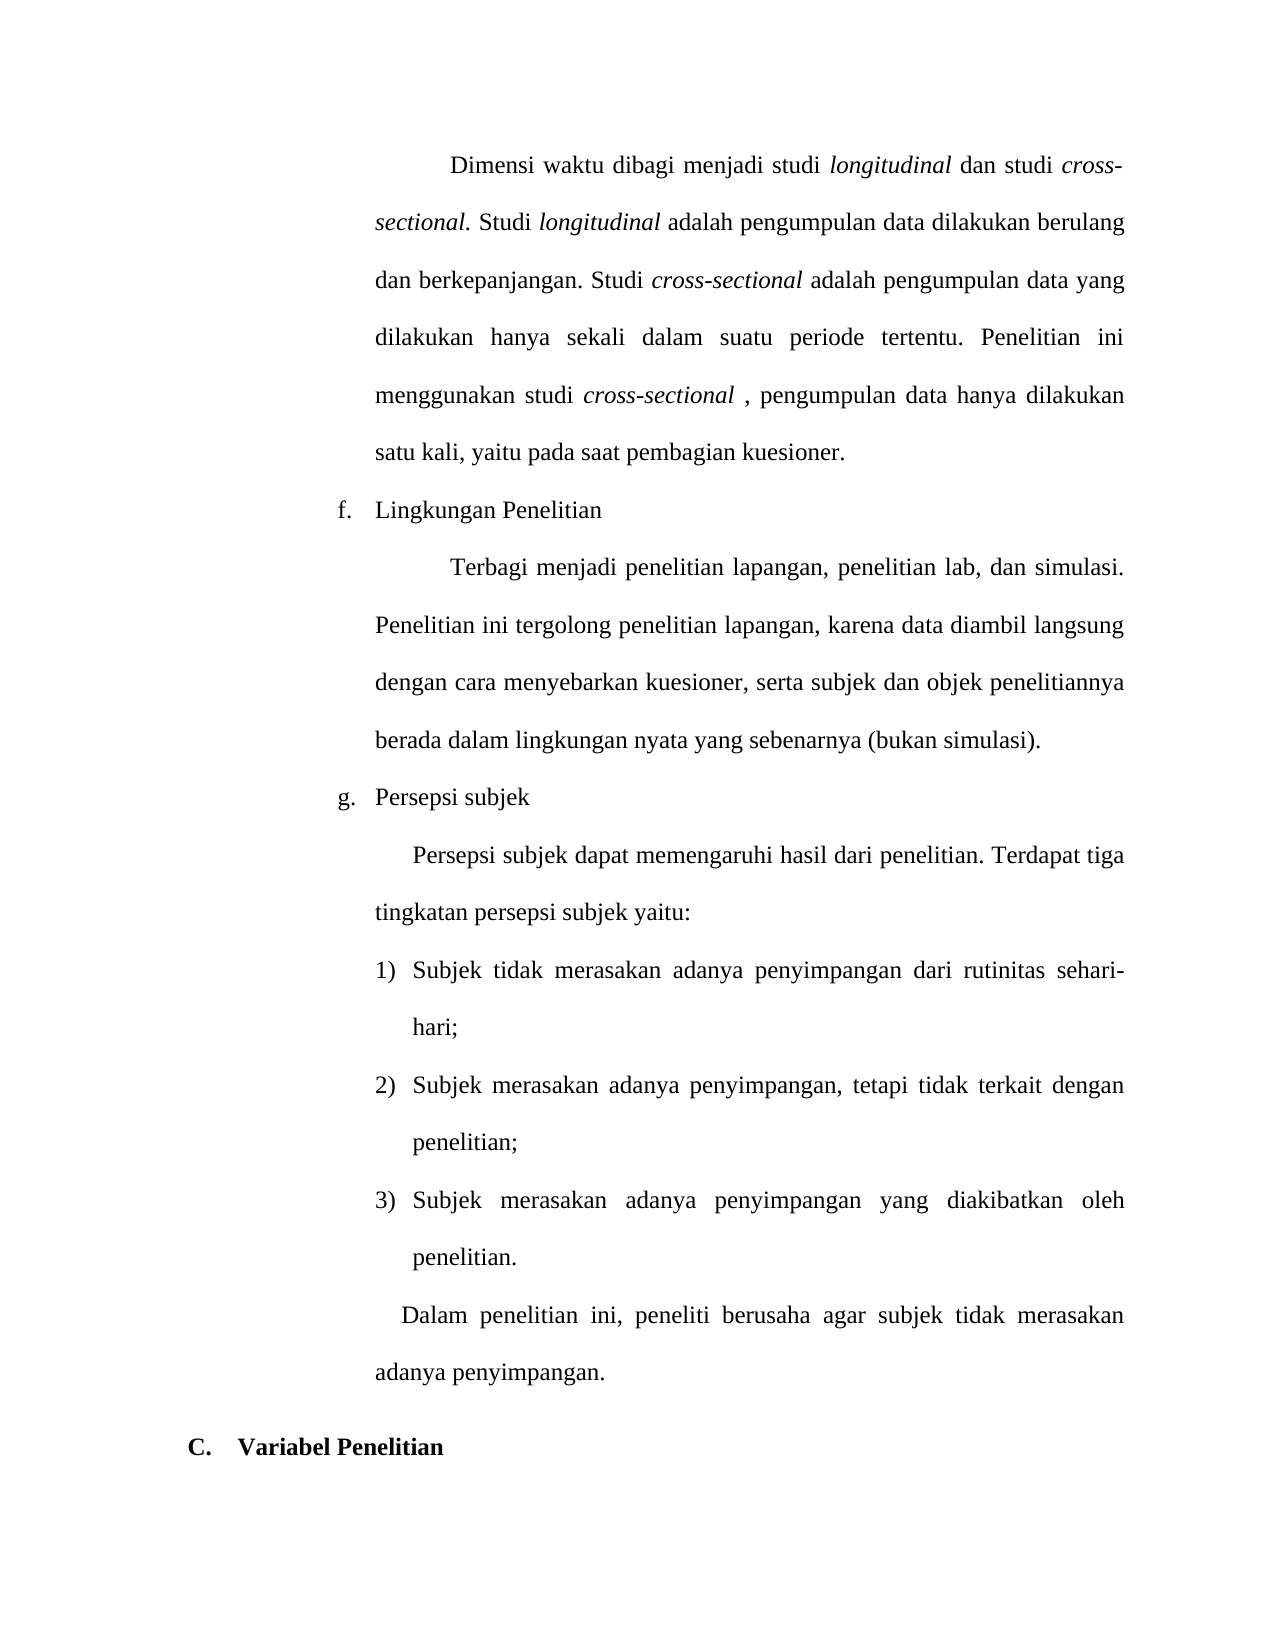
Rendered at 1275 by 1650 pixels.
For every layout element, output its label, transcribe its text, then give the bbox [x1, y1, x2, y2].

list Lingkungan Penelitian [337, 495, 1125, 524]
list Subjek merasakan adanya penyimpangan yang diakibatkan oleh penelitian. [375, 1185, 1125, 1271]
text Persepsi subjek dapat memengaruhi hasil dari penelitian. Terdapat tiga tingkatan persepsi subjek yaitu: [375, 840, 1125, 926]
list Variabel Penelitian [187, 1432, 1125, 1460]
text Dalam penelitian ini, peneliti berusaha agar subjek tidak merasakan adanya penyimpangan. [375, 1300, 1125, 1386]
text Dimensi waktu dibagi menjadi studi longitudinal dan studi cross-sectional. Studi longitudinal adalah pengumpulan data dilakukan berulang dan berkepanjangan. Studi cross-sectional adalah pengumpulan data yang dilakukan hanya sekali dalam suatu periode tertentu. Penelitian ini menggunakan studi cross-sectional , pengumpulan data hanya dilakukan satu kali, yaitu pada saat pembagian kuesioner. [375, 150, 1125, 466]
text Terbagi menjadi penelitian lapangan, penelitian lab, dan simulasi. Penelitian ini tergolong penelitian lapangan, karena data diambil langsung dengan cara menyebarkan kuesioner, serta subjek dan objek penelitiannya berada dalam lingkungan nyata yang sebenarnya (bukan simulasi). [375, 552, 1125, 754]
list Persepsi subjek [337, 782, 1125, 811]
list Subjek tidak merasakan adanya penyimpangan dari rutinitas sehari-hari; [375, 955, 1125, 1041]
list Subjek merasakan adanya penyimpangan, tetapi tidak terkait dengan penelitian; [375, 1070, 1125, 1156]
